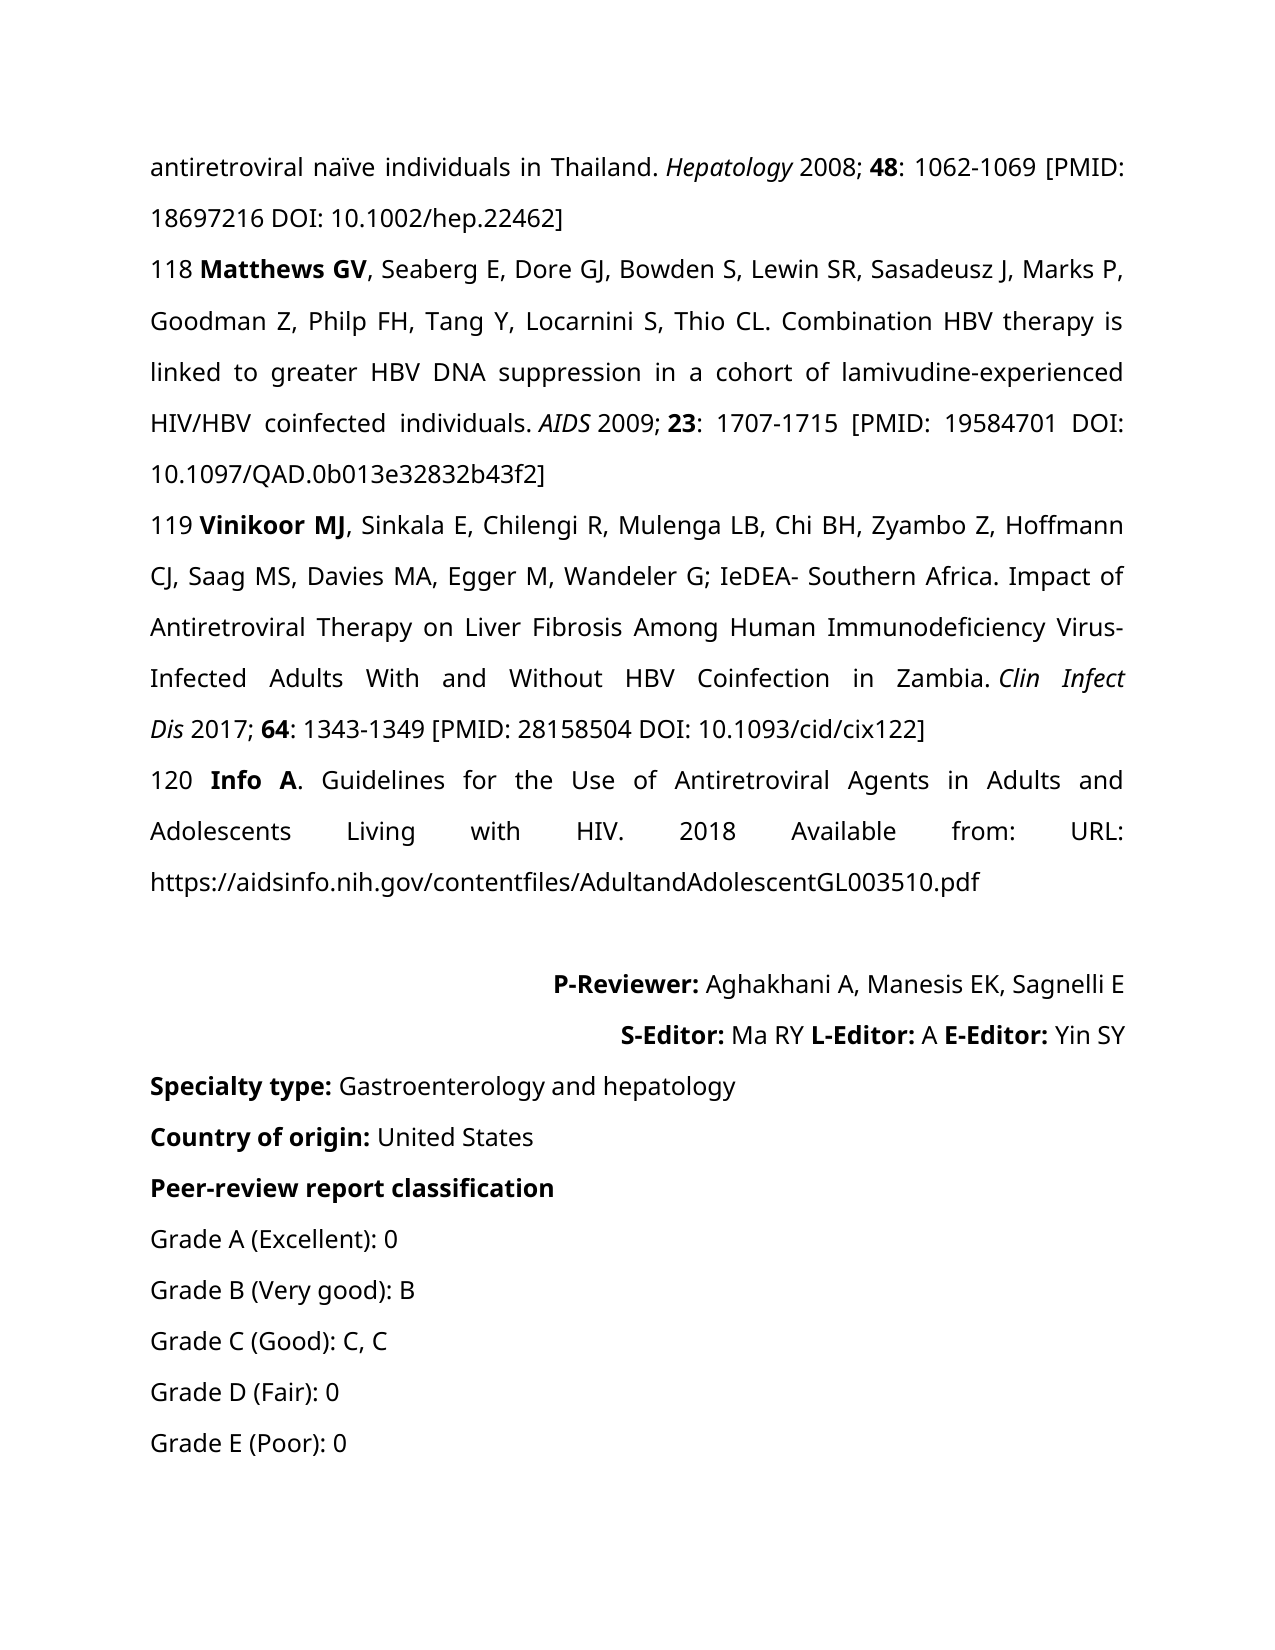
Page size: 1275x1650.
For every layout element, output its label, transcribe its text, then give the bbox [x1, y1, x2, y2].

text Grade C (Good): C, C [150, 1324, 1125, 1358]
text Country of origin: United States [150, 1120, 1125, 1154]
text Grade E (Poor): 0 [150, 1426, 1125, 1460]
text S-Editor: Ma RY L-Editor: A E-Editor: Yin SY [150, 1018, 1125, 1052]
text 118 Matthews GV, Seaberg E, Dore GJ, Bowden S, Lewin SR, Sasadeusz J, Marks P, Goodman Z, Philp FH, Tang Y, Locarnini S, Thio CL. Combination HBV therapy is linked to greater HBV DNA suppression in a cohort of lamivudine-experienced HIV/HBV coinfected individuals. AIDS 2009; 23: 1707-1715 [PMID: 19584701 DOI: 10.1097/QAD.0b013e32832b43f2] [150, 252, 1125, 490]
text Grade A (Excellent): 0 [150, 1222, 1125, 1256]
text Grade D (Fair): 0 [150, 1375, 1125, 1409]
text Specialty type: Gastroenterology and hepatology [150, 1069, 1125, 1103]
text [150, 150, 1125, 235]
text 120 Info A. Guidelines for the Use of Antiretroviral Agents in Adults and Adolescents Living with HIV. 2018 Available from: URL: https://aidsinfo.nih.gov/contentfiles/AdultandAdolescentGL003510.pdf [150, 762, 1125, 899]
text 119 Vinikoor MJ, Sinkala E, Chilengi R, Mulenga LB, Chi BH, Zyambo Z, Hoffmann CJ, Saag MS, Davies MA, Egger M, Wandeler G; IeDEA- Southern Africa. Impact of Antiretroviral Therapy on Liver Fibrosis Among Human Immunodeficiency Virus-Infected Adults With and Without HBV Coinfection in Zambia. Clin Infect Dis 2017; 64: 1343-1349 [PMID: 28158504 DOI: 10.1093/cid/cix122] [150, 507, 1125, 746]
text Peer-review report classification [150, 1171, 1125, 1205]
text Grade B (Very good): B [150, 1273, 1125, 1307]
text P-Reviewer: Aghakhani A, Manesis EK, Sagnelli E [150, 967, 1125, 1001]
